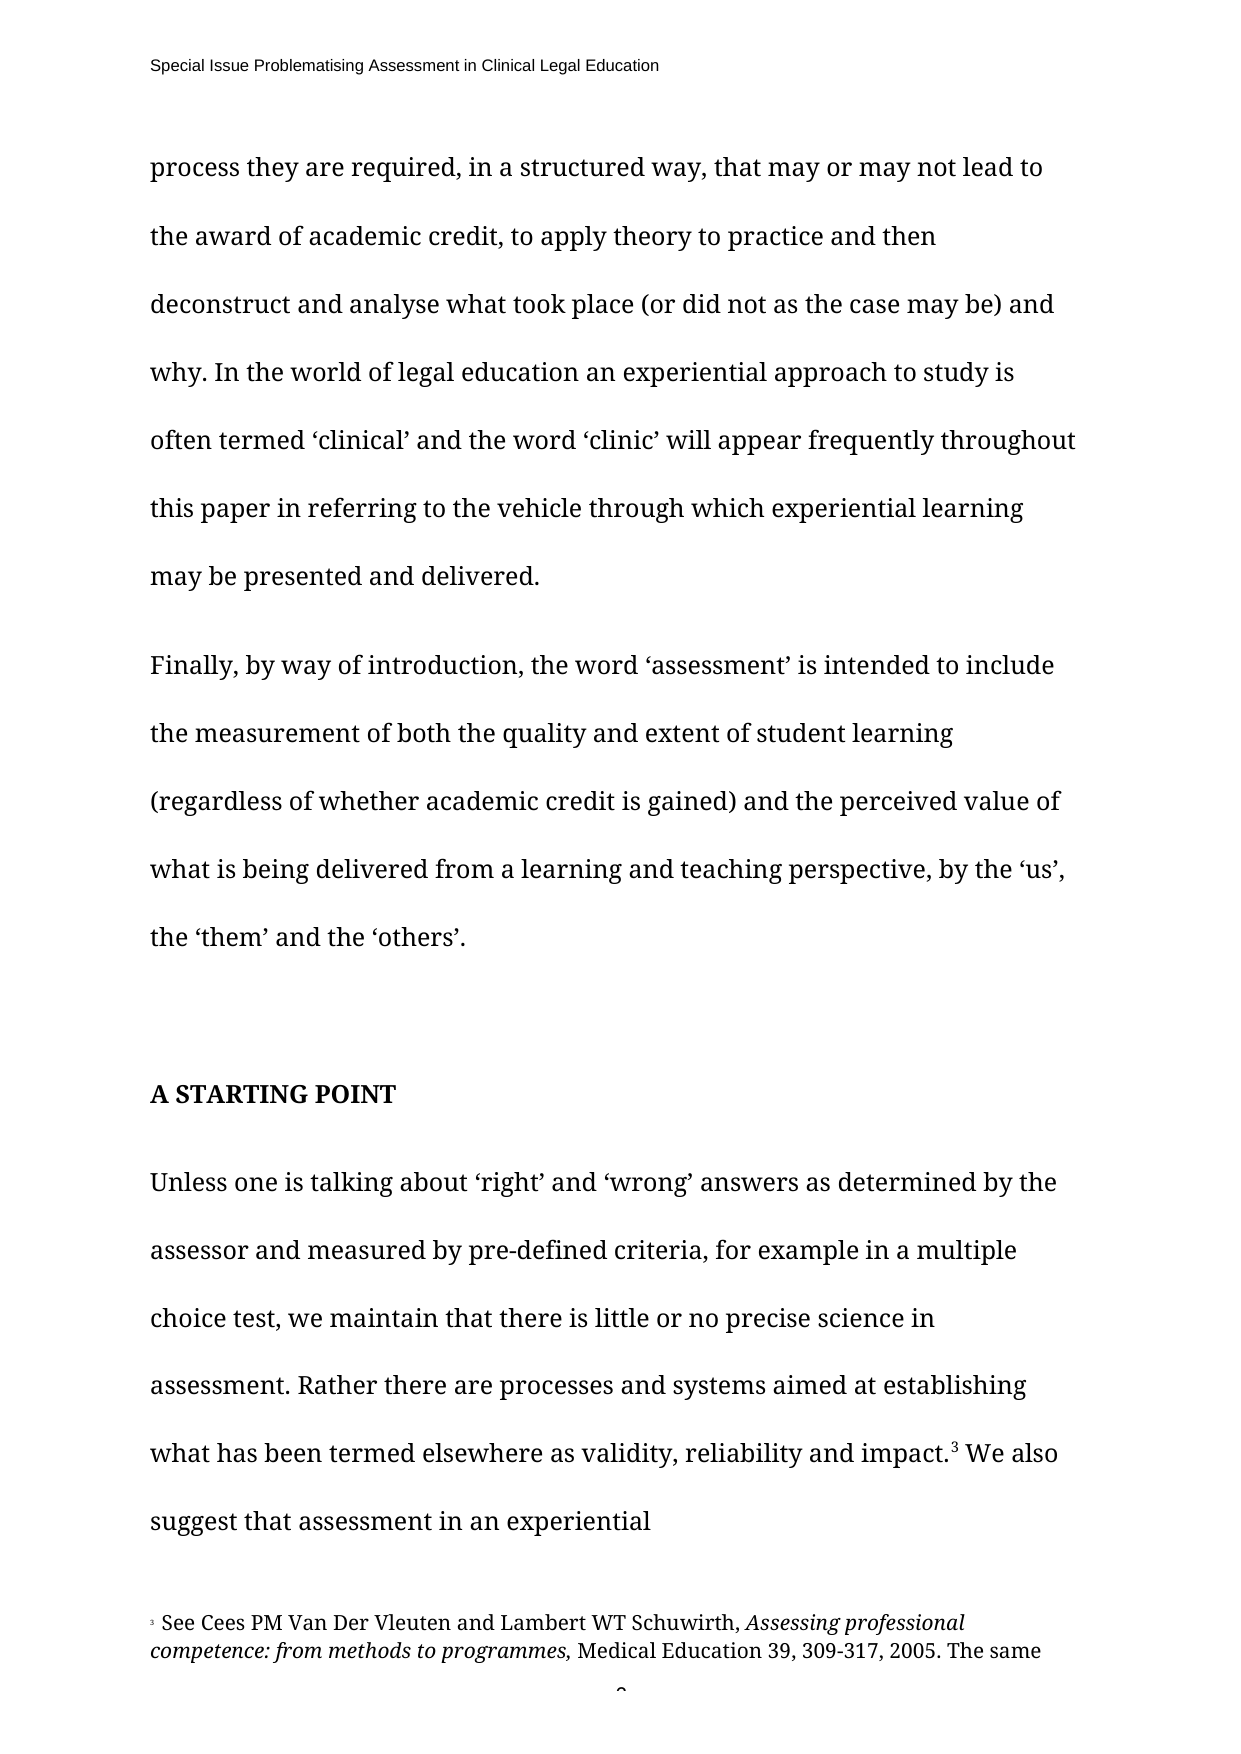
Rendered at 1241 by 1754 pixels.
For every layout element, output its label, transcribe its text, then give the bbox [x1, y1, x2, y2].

text Unless one is talking about ‘right’ and ‘wrong’ answers as determined by the assessor and measured by pre-defined criteria, for example in a multiple choice test, we maintain that there is little or no precise science in assessment. Rather there are processes and systems aimed at establishing what has been termed elsewhere as validity, reliability and impact.3 We also suggest that assessment in an experiential [150, 1165, 1078, 1537]
text Finally, by way of introduction, the word ‘assessment’ is intended to include the measurement of both the quality and extent of student learning (regardless of whether academic credit is gained) and the perceived value of what is being delivered from a learning and teaching perspective, by the ‘us’, the ‘them’ and the ‘others’. [150, 647, 1087, 954]
subtitle A STARTING POINT [150, 1076, 1101, 1110]
text process they are required, in a structured way, that may or may not lead to the award of academic credit, to apply theory to practice and then deconstruct and analyse what took place (or did not as the case may be) and why. In the world of legal education an experiential approach to study is often termed ‘clinical’ and the word ‘clinic’ will appear frequently throughout this paper in referring to the vehicle through which experiential learning may be presented and delivered. [150, 150, 1077, 593]
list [150, 1608, 1089, 1664]
